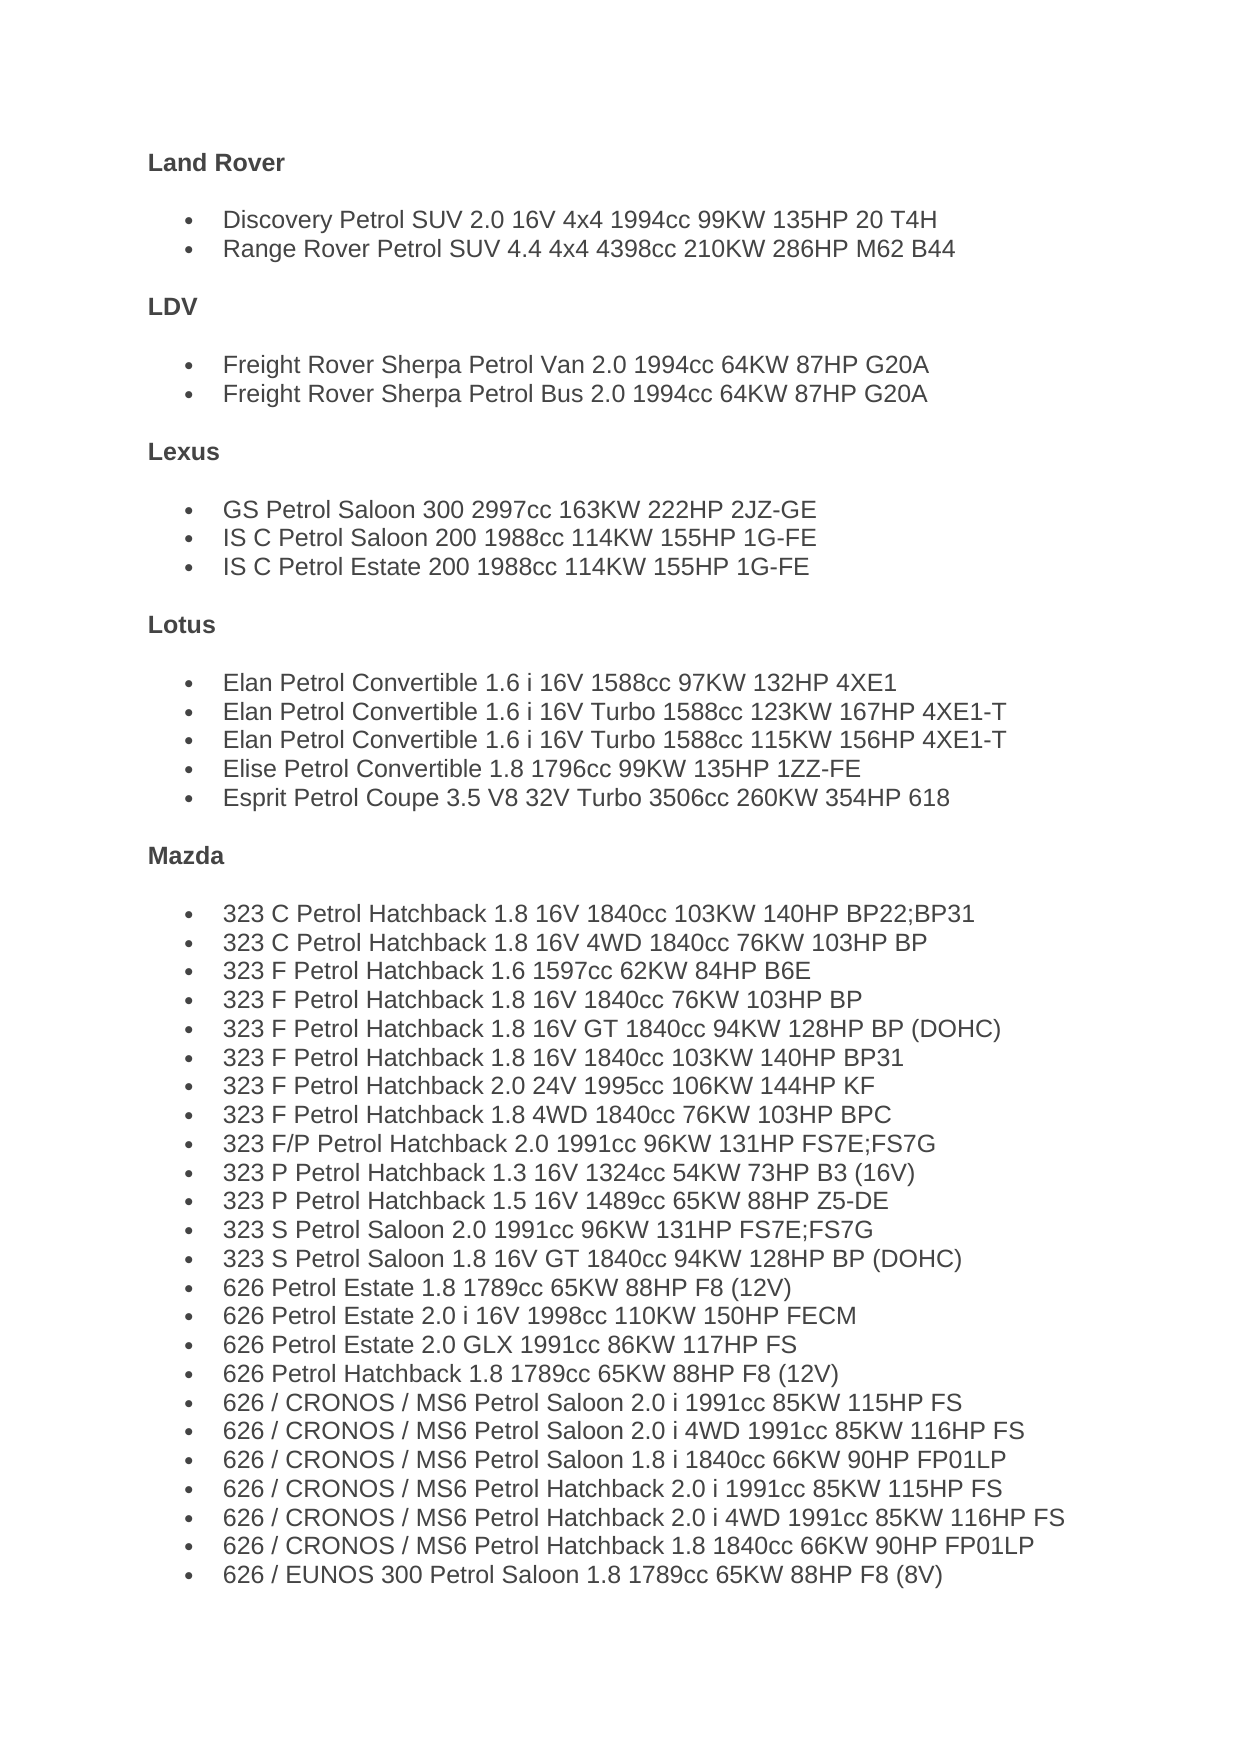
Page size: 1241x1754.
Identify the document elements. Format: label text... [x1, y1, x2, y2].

list 323 P Petrol Hatchback 1.3 16V 1324cc 54KW 73HP B3 (16V) [185, 1158, 1093, 1186]
list 626 / CRONOS / MS6 Petrol Hatchback 1.8 1840cc 66KW 90HP FP01LP [185, 1531, 1093, 1560]
list 626 / EUNOS 300 Petrol Saloon 1.8 1789cc 65KW 88HP F8 (8V) [185, 1560, 1093, 1589]
list 323 F Petrol Hatchback 1.8 4WD 1840cc 76KW 103HP BPC [185, 1100, 1093, 1129]
list 626 / CRONOS / MS6 Petrol Saloon 2.0 i 4WD 1991cc 85KW 116HP FS [185, 1416, 1093, 1445]
list Elan Petrol Convertible 1.6 i 16V 1588cc 97KW 132HP 4XE1 [185, 668, 1093, 697]
list Freight Rover Sherpa Petrol Bus 2.0 1994cc 64KW 87HP G20A [185, 379, 1093, 408]
list 323 S Petrol Saloon 2.0 1991cc 96KW 131HP FS7E;FS7G [185, 1215, 1093, 1244]
list 323 F/P Petrol Hatchback 2.0 1991cc 96KW 131HP FS7E;FS7G [185, 1129, 1093, 1158]
list Esprit Petrol Coupe 3.5 V8 32V Turbo 3506cc 260KW 354HP 618 [185, 783, 1093, 812]
list 323 F Petrol Hatchback 1.8 16V 1840cc 76KW 103HP BP [185, 985, 1093, 1014]
list 626 / CRONOS / MS6 Petrol Hatchback 2.0 i 4WD 1991cc 85KW 116HP FS [185, 1503, 1093, 1531]
list 323 C Petrol Hatchback 1.8 16V 1840cc 103KW 140HP BP22;BP31 [185, 899, 1093, 928]
text Lexus [148, 437, 1093, 466]
text Lotus [148, 610, 1093, 639]
text Land Rover [148, 148, 1093, 176]
list 323 S Petrol Saloon 1.8 16V GT 1840cc 94KW 128HP BP (DOHC) [185, 1244, 1093, 1273]
list Elise Petrol Convertible 1.8 1796cc 99KW 135HP 1ZZ-FE [185, 754, 1093, 783]
list 626 / CRONOS / MS6 Petrol Saloon 2.0 i 1991cc 85KW 115HP FS [185, 1388, 1093, 1416]
list IS C Petrol Saloon 200 1988cc 114KW 155HP 1G-FE [185, 523, 1093, 552]
list Freight Rover Sherpa Petrol Van 2.0 1994cc 64KW 87HP G20A [185, 350, 1093, 379]
list GS Petrol Saloon 300 2997cc 163KW 222HP 2JZ-GE [185, 495, 1093, 523]
list 323 F Petrol Hatchback 1.8 16V GT 1840cc 94KW 128HP BP (DOHC) [185, 1014, 1093, 1043]
list 626 / CRONOS / MS6 Petrol Saloon 1.8 i 1840cc 66KW 90HP FP01LP [185, 1445, 1093, 1474]
list Discovery Petrol SUV 2.0 16V 4x4 1994cc 99KW 135HP 20 T4H [185, 206, 1093, 234]
list Range Rover Petrol SUV 4.4 4x4 4398cc 210KW 286HP M62 B44 [185, 234, 1093, 263]
list IS C Petrol Estate 200 1988cc 114KW 155HP 1G-FE [185, 552, 1093, 581]
list Elan Petrol Convertible 1.6 i 16V Turbo 1588cc 123KW 167HP 4XE1-T [185, 697, 1093, 726]
list 626 / CRONOS / MS6 Petrol Hatchback 2.0 i 1991cc 85KW 115HP FS [185, 1474, 1093, 1503]
text Mazda [148, 841, 1093, 870]
list 323 C Petrol Hatchback 1.8 16V 4WD 1840cc 76KW 103HP BP [185, 928, 1093, 956]
list Elan Petrol Convertible 1.6 i 16V Turbo 1588cc 115KW 156HP 4XE1-T [185, 726, 1093, 754]
list 626 Petrol Hatchback 1.8 1789cc 65KW 88HP F8 (12V) [185, 1359, 1093, 1388]
list 323 F Petrol Hatchback 1.8 16V 1840cc 103KW 140HP BP31 [185, 1043, 1093, 1071]
list 626 Petrol Estate 2.0 GLX 1991cc 86KW 117HP FS [185, 1330, 1093, 1359]
text LDV [148, 292, 1093, 321]
list 626 Petrol Estate 1.8 1789cc 65KW 88HP F8 (12V) [185, 1273, 1093, 1301]
list 323 F Petrol Hatchback 1.6 1597cc 62KW 84HP B6E [185, 956, 1093, 985]
list 626 Petrol Estate 2.0 i 16V 1998cc 110KW 150HP FECM [185, 1301, 1093, 1330]
list 323 P Petrol Hatchback 1.5 16V 1489cc 65KW 88HP Z5-DE [185, 1186, 1093, 1215]
list 323 F Petrol Hatchback 2.0 24V 1995cc 106KW 144HP KF [185, 1071, 1093, 1100]
